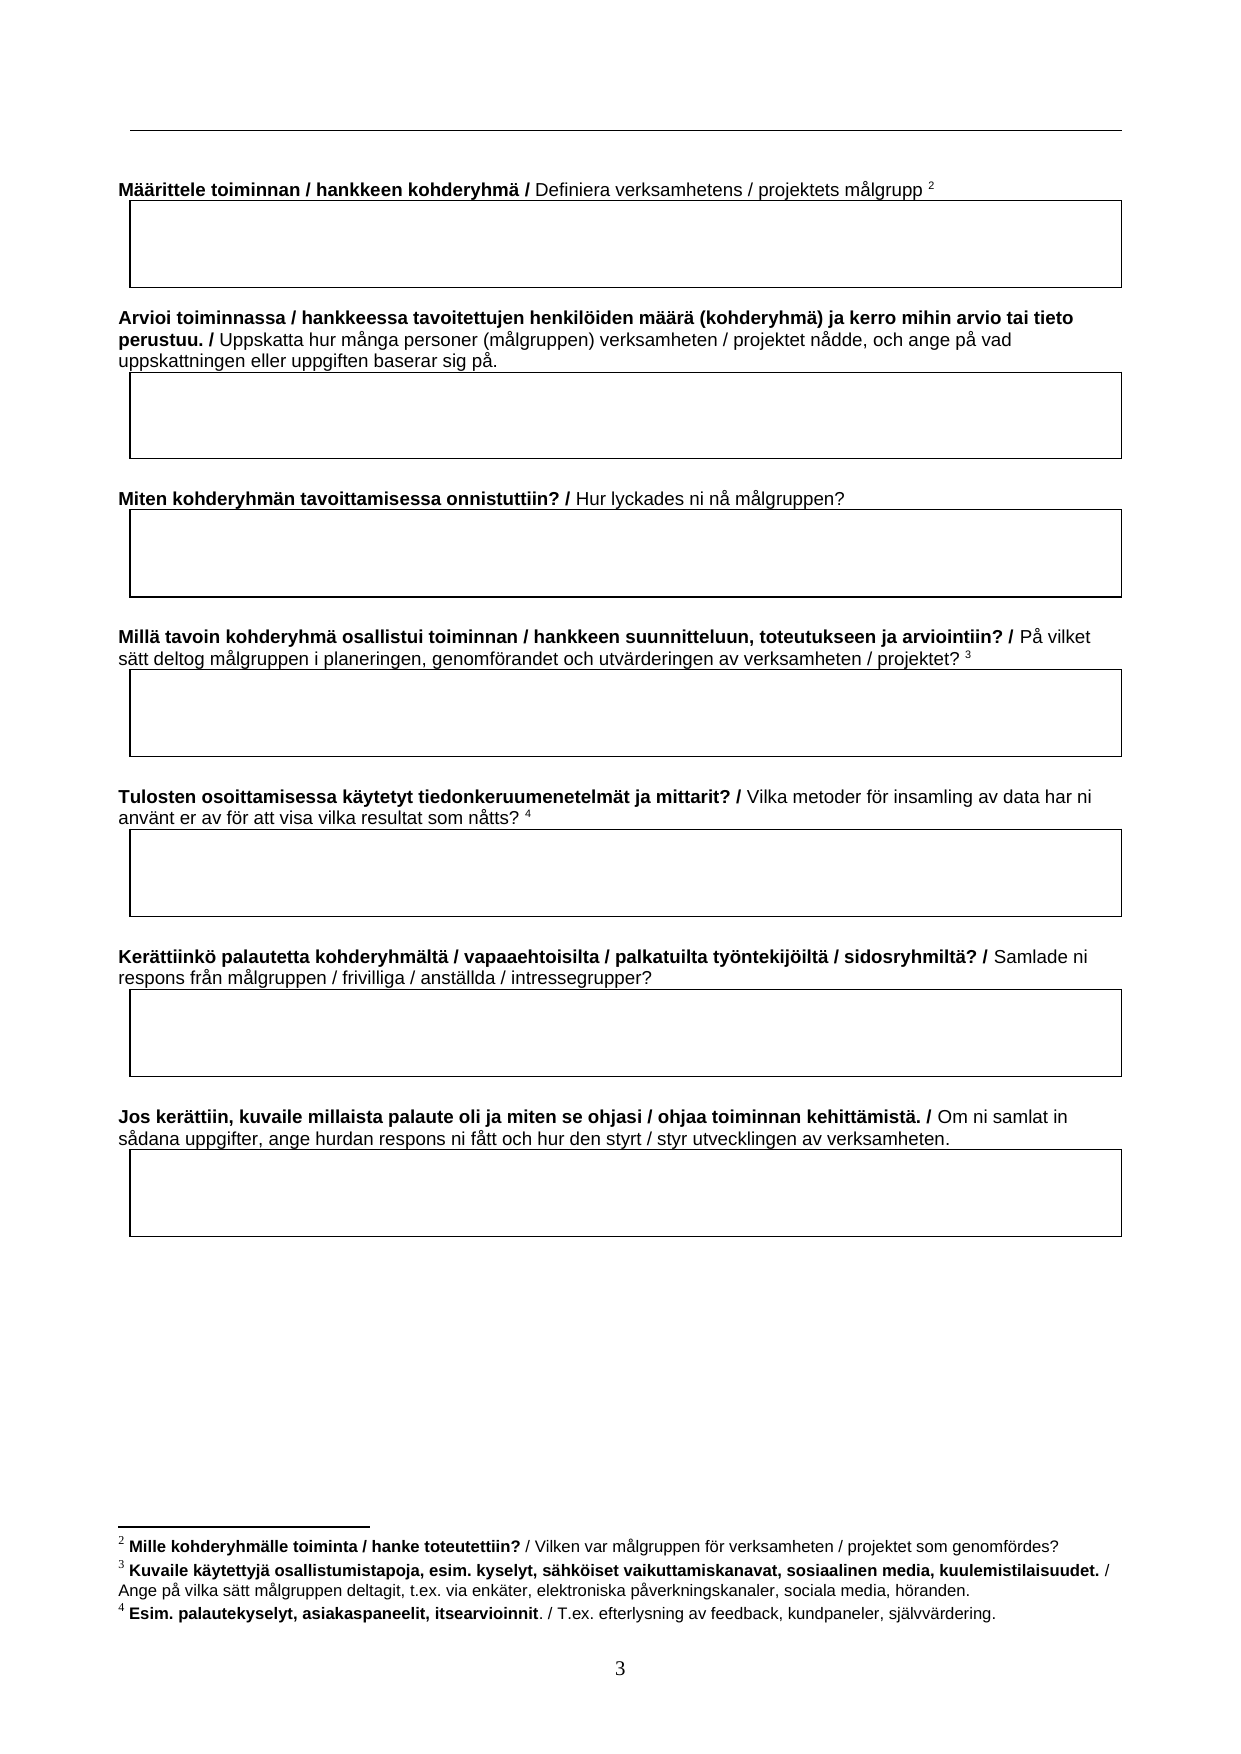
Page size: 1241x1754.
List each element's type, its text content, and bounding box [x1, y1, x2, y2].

table_header [131, 510, 1121, 596]
text Jos kerättiin, kuvaile millaista palaute oli ja miten se ohjasi / ohjaa toiminnan kehittämistä. / Om ni samlat in sådana uppgifter, ange hurdan respons ni fått och hur den styrt / styr utvecklingen av verksamheten. [118, 1106, 1122, 1149]
table_header [131, 373, 1121, 458]
text Kerättiinkö palautetta kohderyhmältä / vapaaehtoisilta / palkatuilta työntekijöiltä / sidosryhmiltä? / Samlade ni respons från målgruppen / frivilliga / anställda / intressegrupper? [118, 946, 1122, 989]
table_header [131, 201, 1121, 287]
table_header [131, 670, 1121, 756]
table_header [131, 830, 1121, 916]
text Miten kohderyhmän tavoittamisessa onnistuttiin? / Hur lyckades ni nå målgruppen? [118, 488, 1122, 509]
text Määrittele toiminnan / hankkeen kohderyhmä / Definiera verksamhetens / projektets målgrupp [118, 179, 1122, 200]
text Millä tavoin kohderyhmä osallistui toiminnan / hankkeen suunnitteluun, toteutukseen ja arviointiin? / På vilket sätt deltog målgruppen i planeringen, genomförandet och utvärderingen av verksamheten / projektet? [118, 626, 1122, 669]
text Arvioi toiminnassa / hankkeessa tavoitettujen henkilöiden määrä (kohderyhmä) ja kerro mihin arvio tai tieto perustuu. / Uppskatta hur många personer (målgruppen) verksamheten / projektet nådde, och ange på vad uppskattningen eller uppgiften baserar sig på. [118, 307, 1122, 372]
table_header [131, 1150, 1121, 1236]
table_header [131, 990, 1121, 1076]
text Tulosten osoittamisessa käytetyt tiedonkeruumenetelmät ja mittarit? / Vilka metoder för insamling av data har ni använt er av för att visa vilka resultat som nåtts? [118, 785, 1122, 828]
